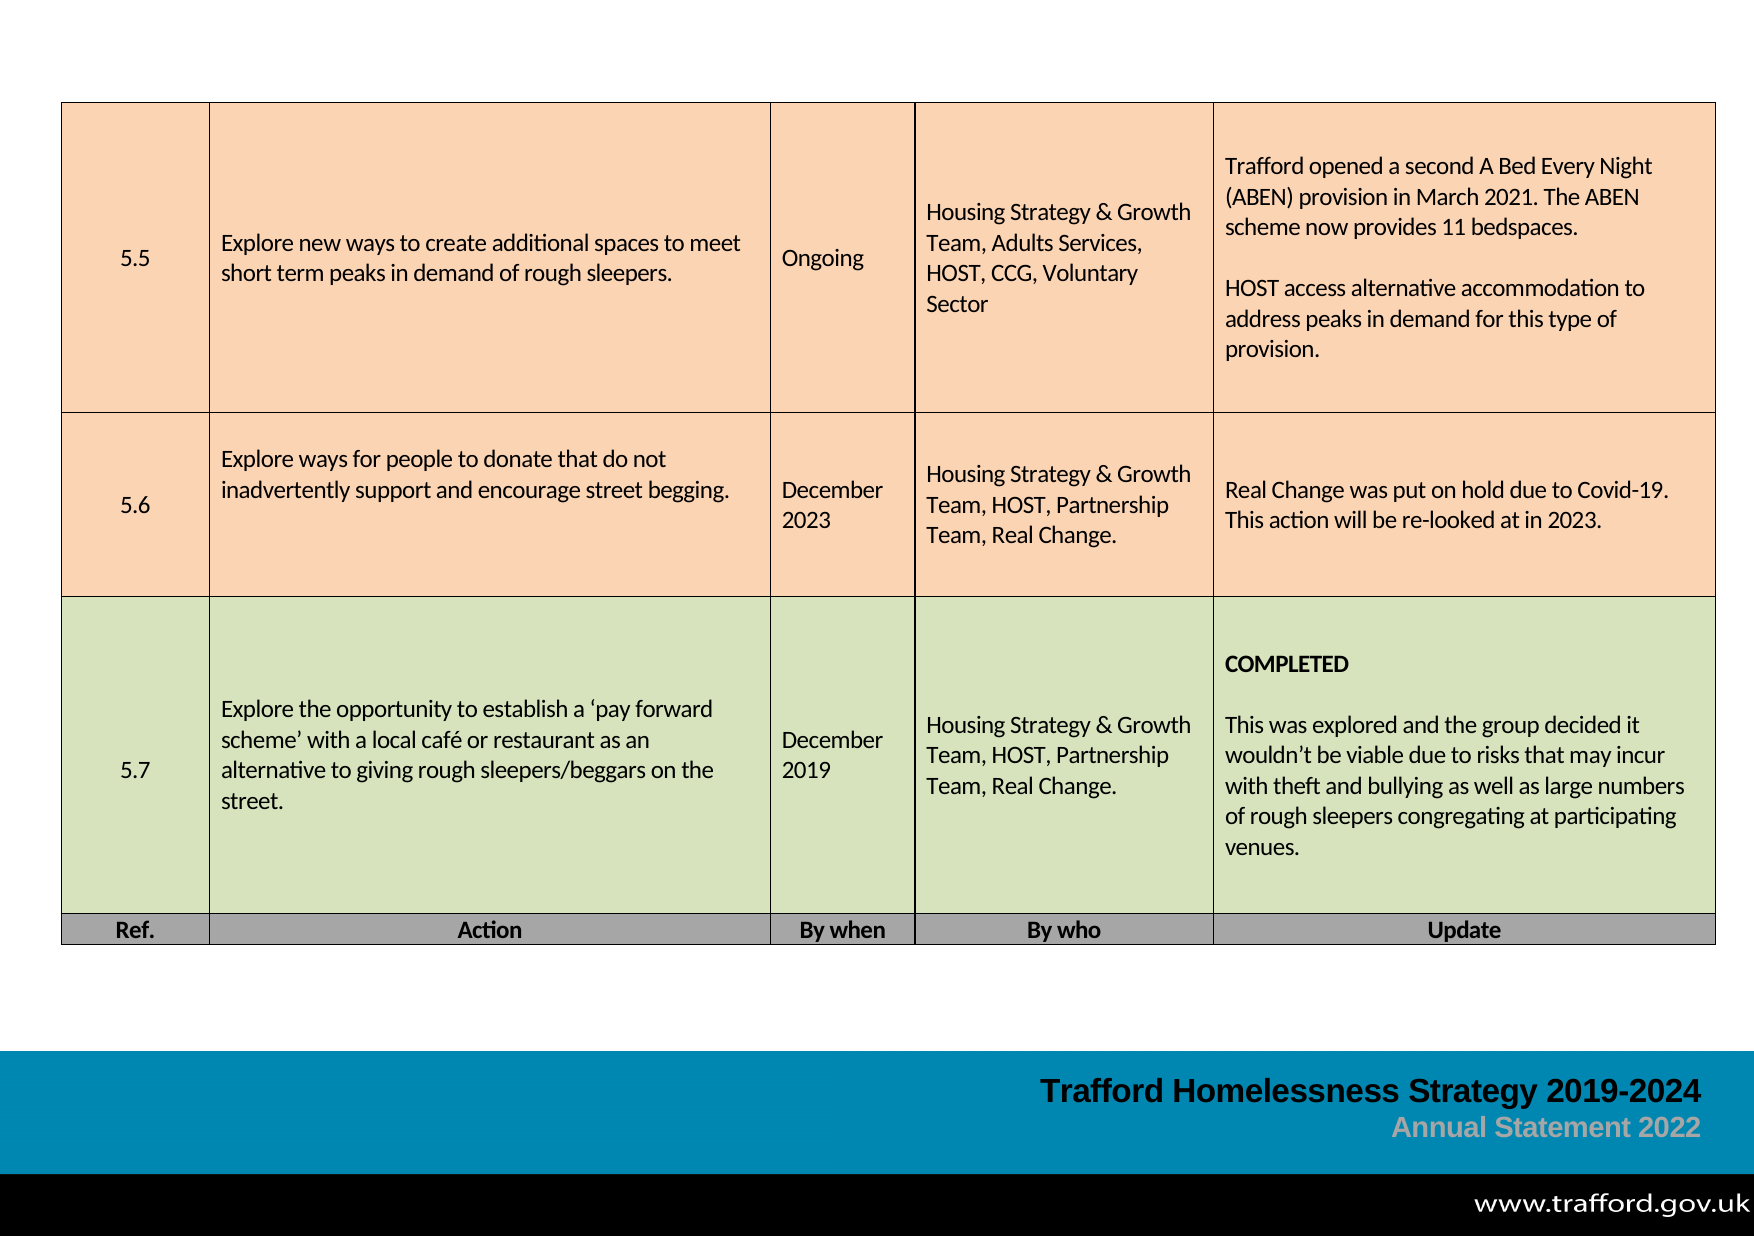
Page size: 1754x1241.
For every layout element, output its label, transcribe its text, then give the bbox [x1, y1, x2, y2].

table_cell Housing Strategy & Growth Team, HOST, Partnership Team, Real Change. [916, 413, 1213, 596]
table_cell Trafford opened a second A Bed Every Night (ABEN) provision in March 2021. The ABEN scheme now provides 11 bedspaces. HOST access alternative accommodation to address peaks in demand for this type of provision. [1214, 103, 1715, 412]
picture [0, 1175, 1754, 1236]
table_cell December 2023 [771, 413, 914, 596]
table_cell December 2019 [771, 597, 914, 913]
table_cell By who [916, 914, 1213, 944]
table_cell 5.5 [62, 103, 209, 412]
table_cell 5.7 [62, 597, 209, 913]
table_cell 5.6 [62, 413, 209, 596]
table_cell Ongoing [771, 103, 914, 412]
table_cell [916, 103, 1213, 412]
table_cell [916, 597, 1213, 913]
table_cell By when [771, 914, 914, 944]
table_cell Explore new ways to create additional spaces to meet short term peaks in demand of rough sleepers. [210, 103, 770, 412]
table_cell Explore the opportunity to establish a ‘pay forward scheme’ with a local café or restaurant as an alternative to giving rough sleepers/beggars on the street. [210, 597, 770, 913]
table_cell Action [210, 914, 770, 944]
table_cell Update [1214, 914, 1715, 944]
table_cell Ref. [62, 914, 209, 944]
table_cell Explore ways for people to donate that do not inadvertently support and encourage street begging. [210, 413, 770, 596]
table_cell Real Change was put on hold due to Covid-19. This action will be re-looked at in 2023. [1214, 413, 1715, 596]
table_cell COMPLETED This was explored and the group decided it wouldn’t be viable due to risks that may incur with theft and bullying as well as large numbers of rough sleepers congregating at participating venues. [1214, 597, 1715, 913]
